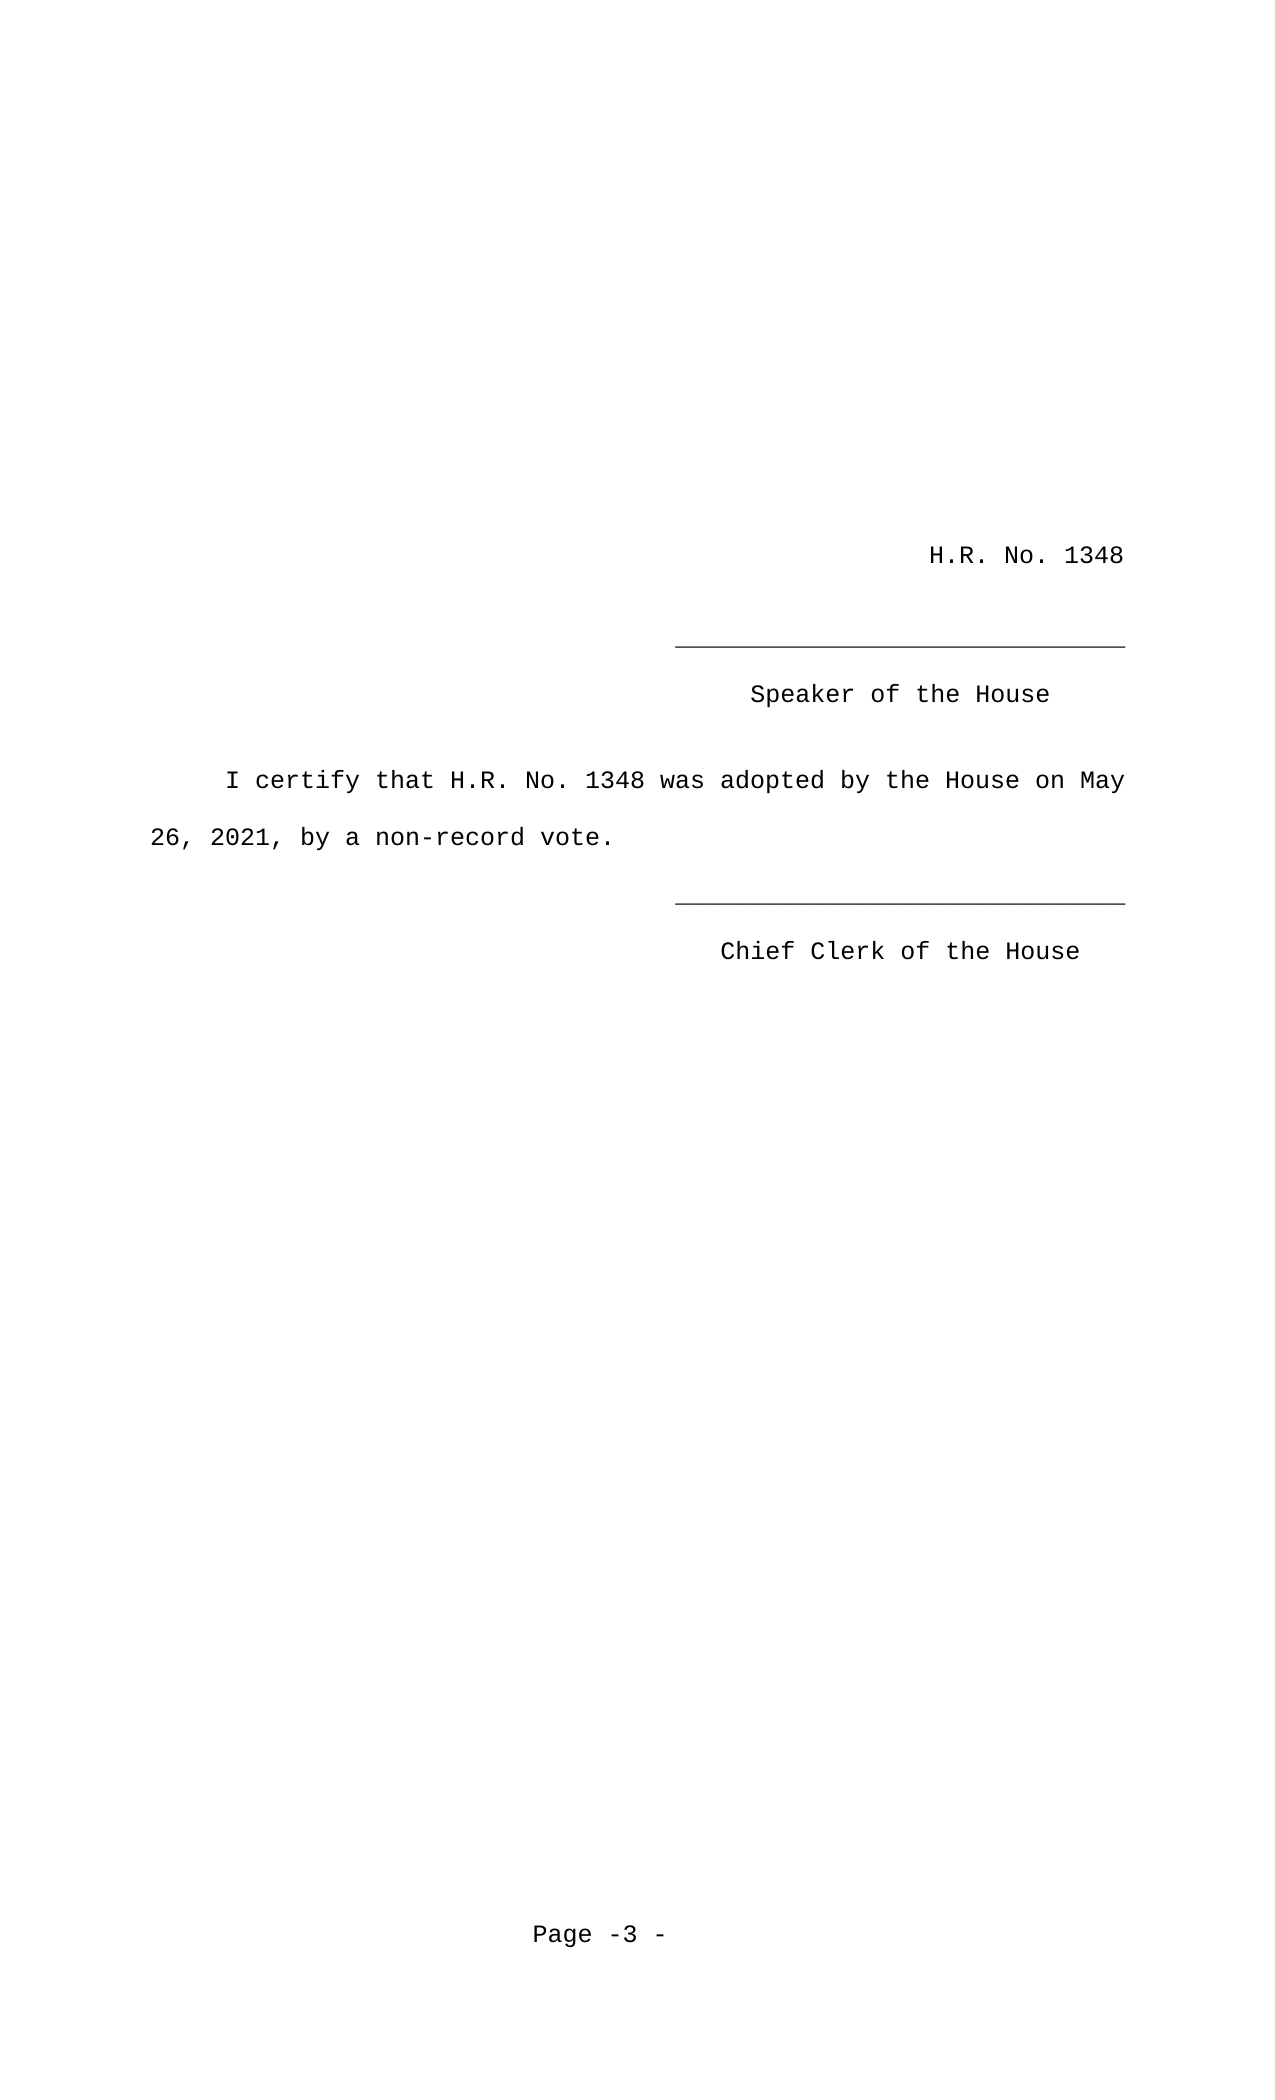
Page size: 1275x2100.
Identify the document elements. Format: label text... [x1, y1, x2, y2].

text Speaker of the House [150, 681, 1125, 710]
text ______________________________ [150, 881, 1125, 910]
text I certify that H.R. No. 1348 was adopted by the House on May 26, 2021, by a non-record vote. [150, 767, 1125, 853]
text ______________________________ [150, 624, 1125, 653]
text Chief Clerk of the House [150, 938, 1125, 967]
